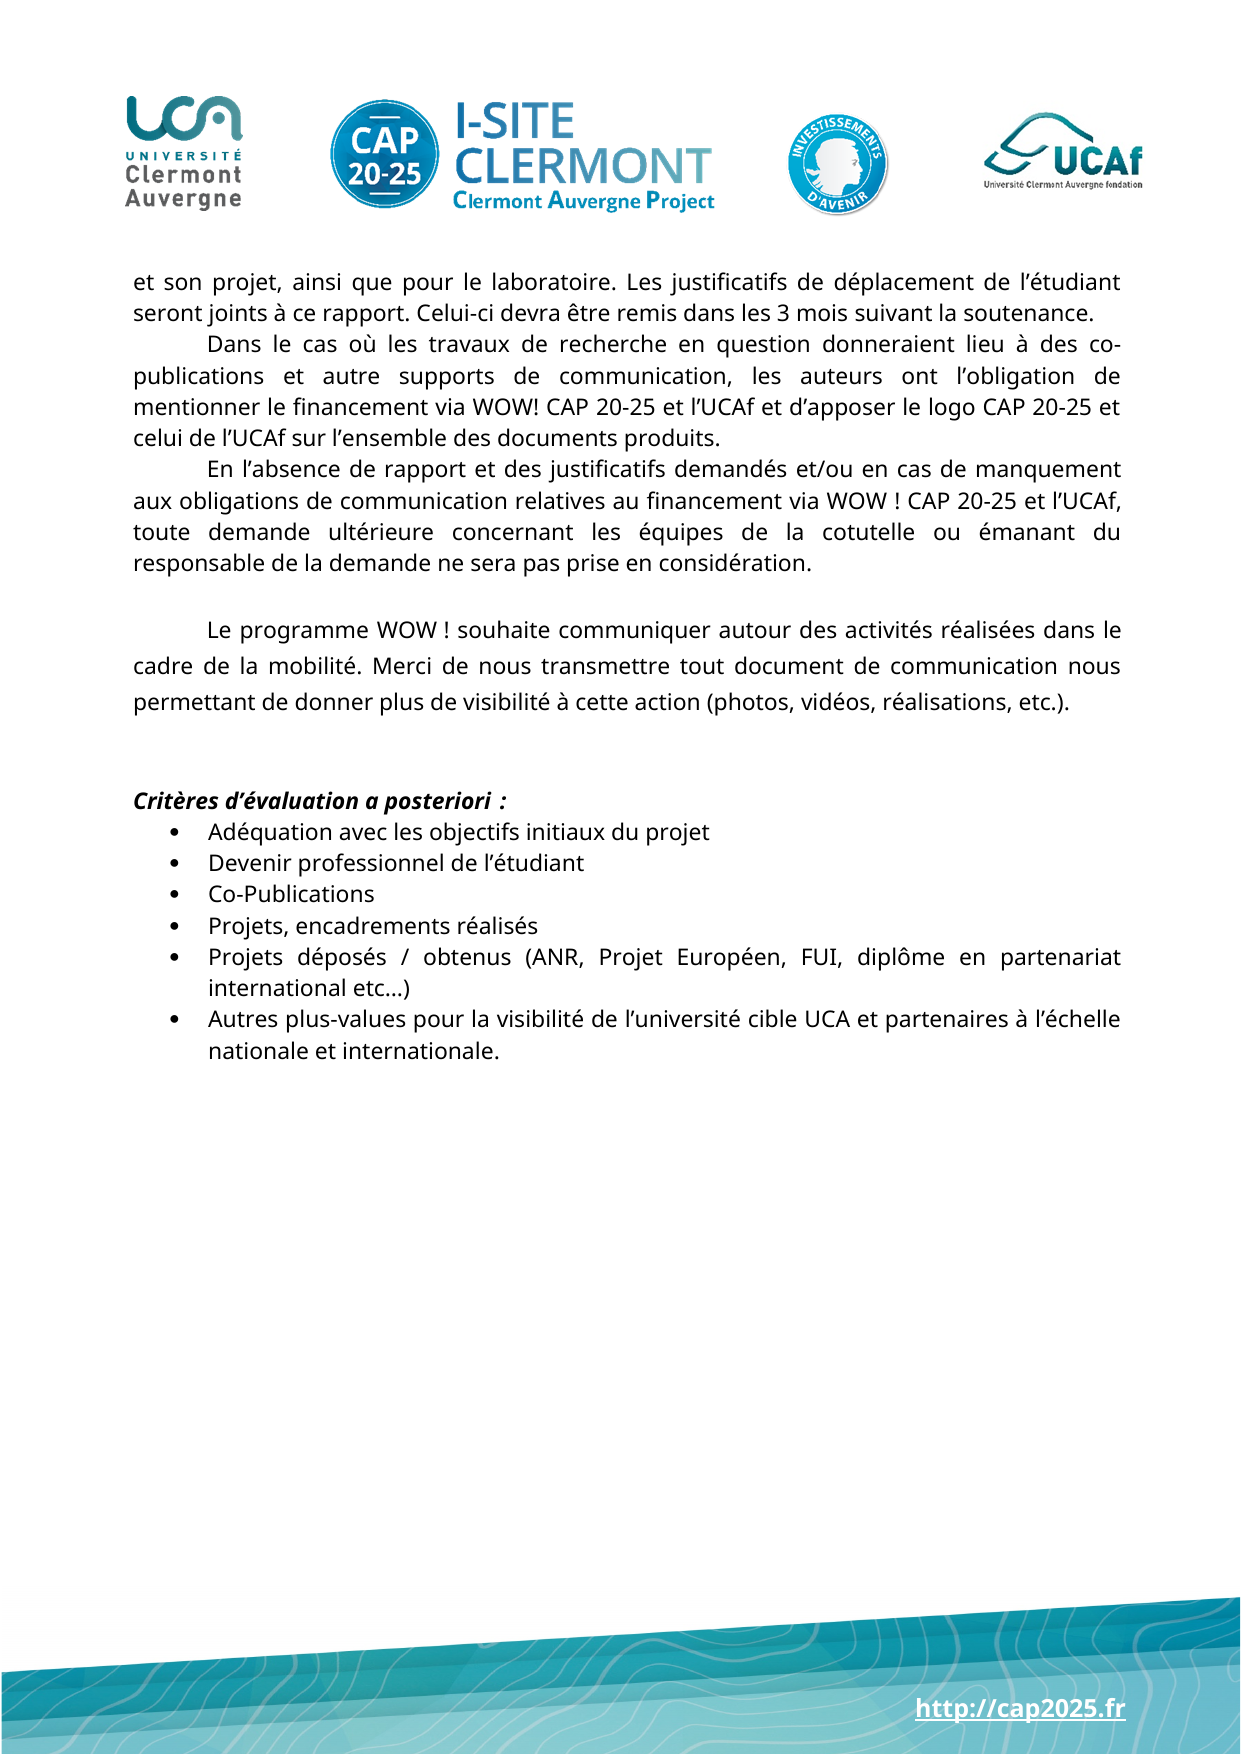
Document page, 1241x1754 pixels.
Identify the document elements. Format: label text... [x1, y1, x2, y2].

text En l’absence de rapport et des justificatifs demandés et/ou en cas de manquement aux obligations de communication relatives au financement via WOW ! CAP 20-25 et l’UCAf, toute demande ultérieure concernant les équipes de la cotutelle ou émanant du responsable de la demande ne sera pas prise en considération. [133, 453, 1122, 578]
text Dans le cas où les travaux de recherche en question donneraient lieu à des co-publications et autre supports de communication, les auteurs ont l’obligation de mentionner le financement via WOW! CAP 20-25 et l’UCAf et d’apposer le logo CAP 20-25 et celui de l’UCAf sur l’ensemble des documents produits. [133, 328, 1122, 453]
list Autres plus-values pour la visibilité de l’université cible UCA et partenaires à l’échelle nationale et internationale. [170, 1003, 1122, 1066]
text Le programme WOW ! souhaite communiquer autour des activités réalisées dans le cadre de la mobilité. Merci de nous transmettre tout document de communication nous permettant de donner plus de visibilité à cette action (photos, vidéos, réalisations, etc.). [133, 614, 1122, 717]
picture [1, 1584, 1241, 1754]
list Projets déposés / obtenus (ANR, Projet Européen, FUI, diplôme en partenariat international etc…) [170, 941, 1122, 1003]
list Devenir professionnel de l’étudiant [170, 847, 1122, 878]
picture [1232, 1612, 1241, 1621]
list Projets, encadrements réalisés [170, 909, 1122, 941]
list Co-Publications [170, 878, 1122, 909]
picture [1231, 1626, 1241, 1634]
picture [125, 73, 1168, 235]
list Adéquation avec les objectifs initiaux du projet [170, 816, 1122, 847]
picture [1234, 1635, 1241, 1644]
text Critères d’évaluation a posteriori : [133, 784, 1122, 816]
picture [1216, 1621, 1224, 1626]
